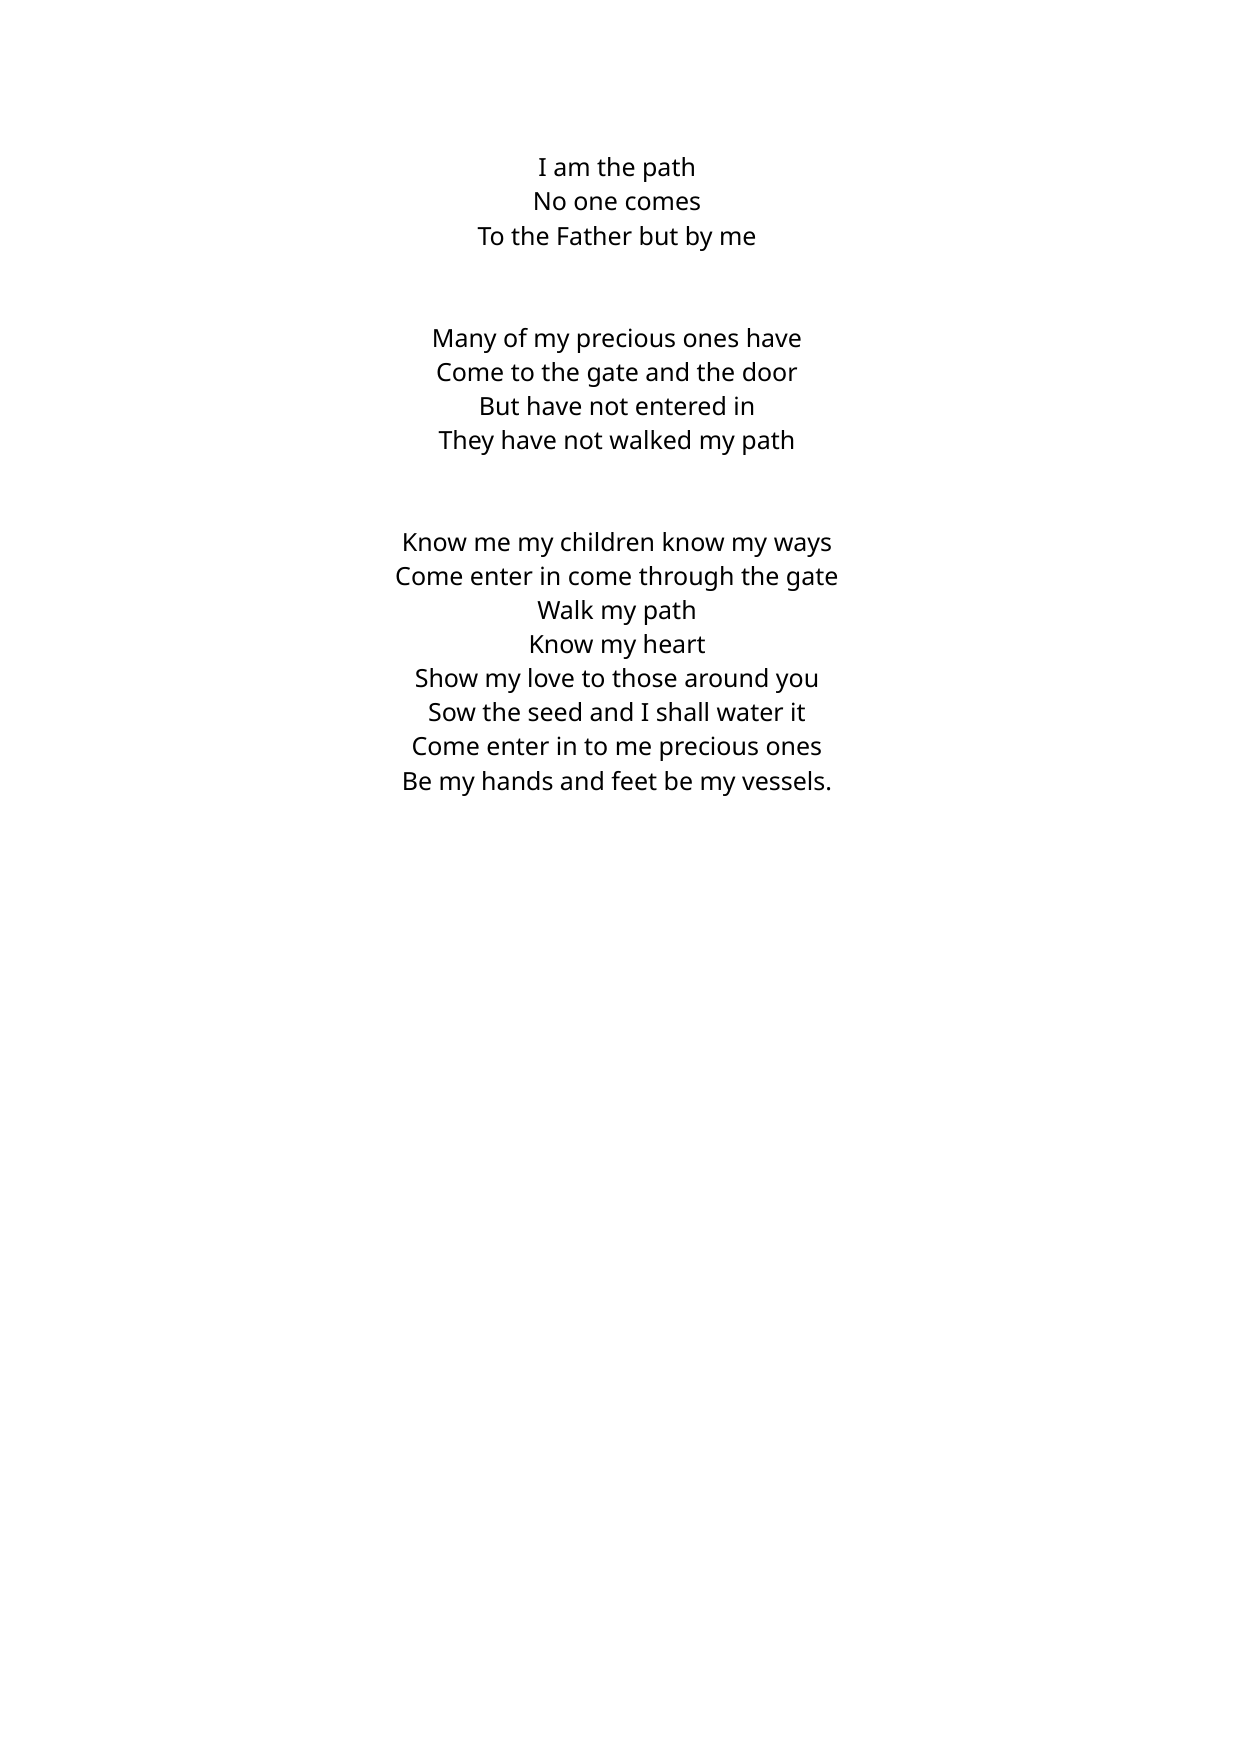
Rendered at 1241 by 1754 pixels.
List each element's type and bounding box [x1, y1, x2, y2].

text [150, 150, 1090, 894]
